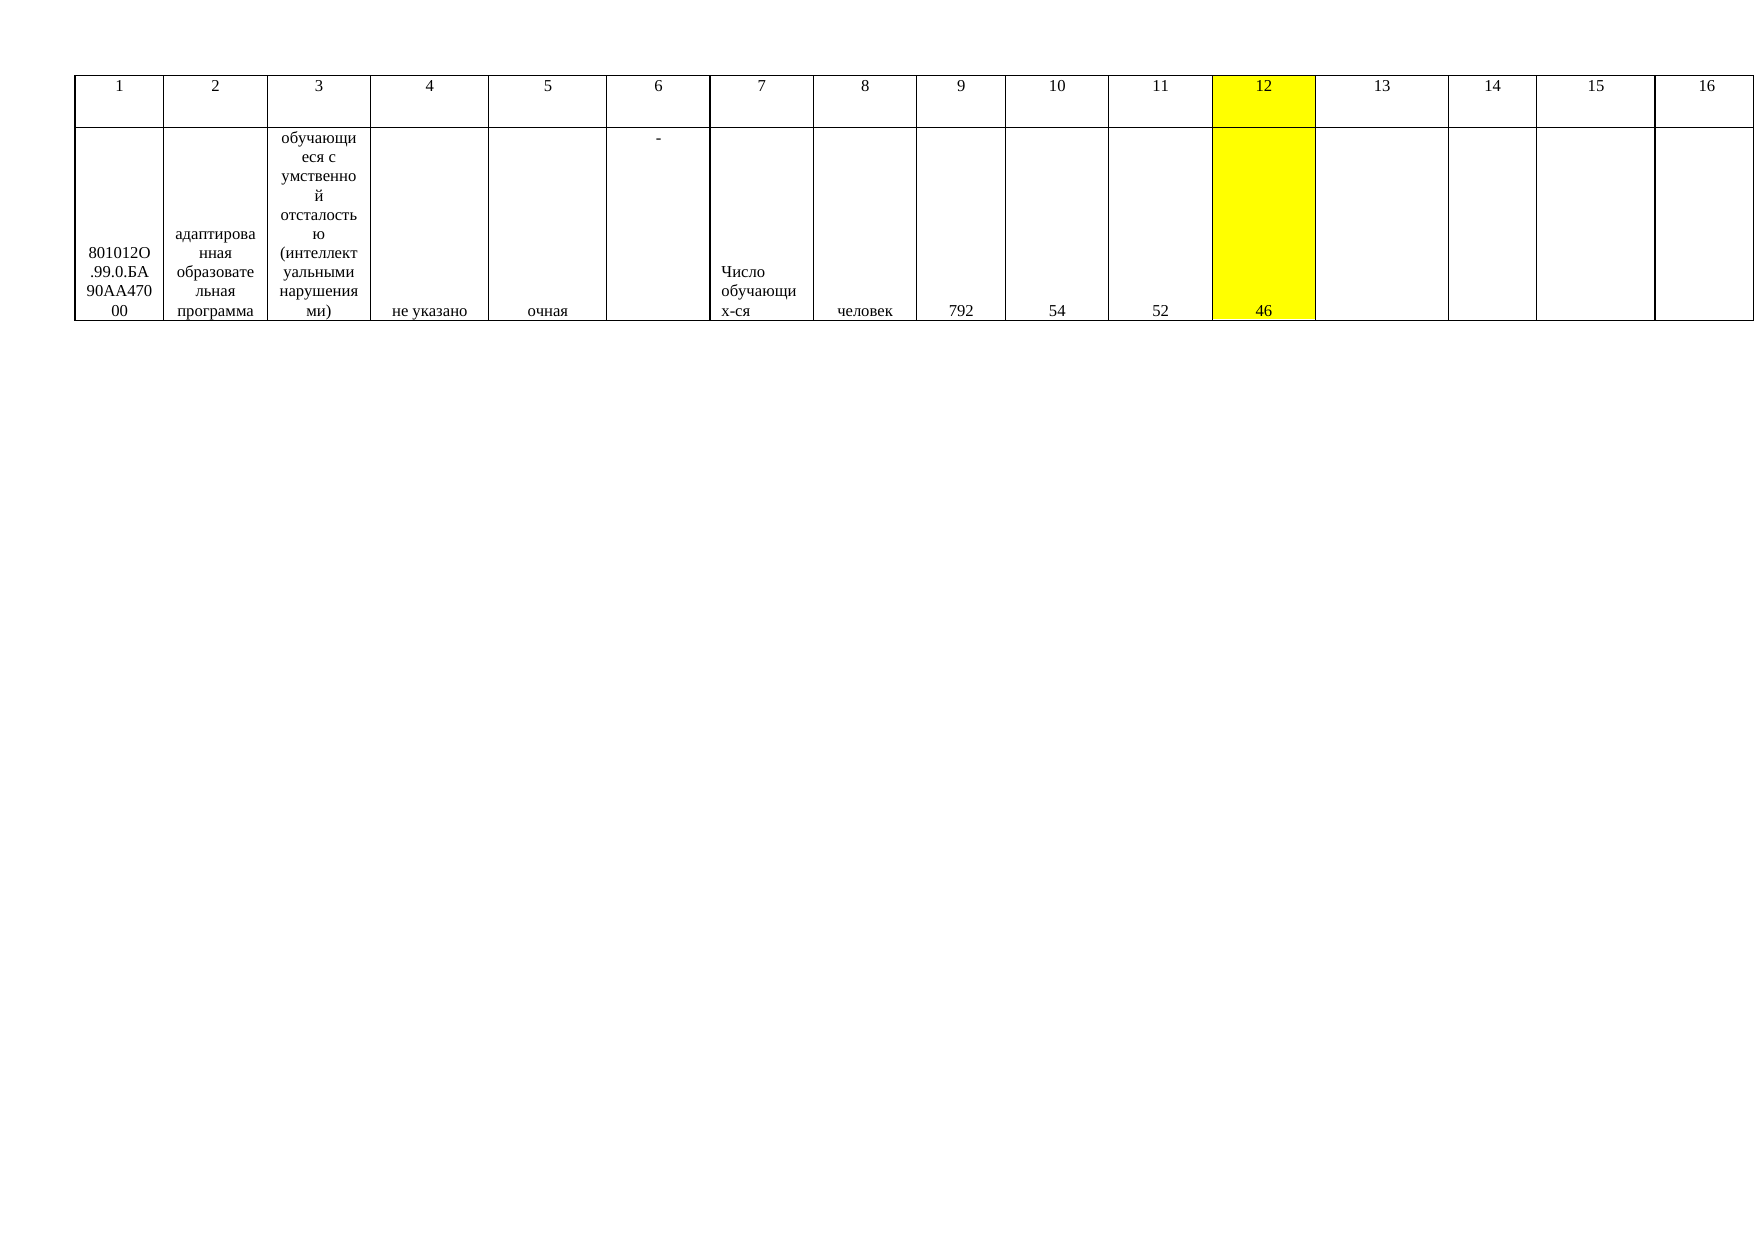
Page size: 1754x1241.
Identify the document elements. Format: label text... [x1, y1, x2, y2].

table_cell 11 [1109, 76, 1212, 127]
table_cell Число обучающих-ся [711, 128, 813, 319]
table_cell 2 [164, 76, 267, 127]
table_cell 16 [1656, 76, 1753, 127]
table_cell [1316, 128, 1448, 319]
table_cell [1449, 128, 1536, 319]
table_cell 54 [1006, 128, 1108, 319]
table_cell 1 [76, 76, 163, 127]
table_cell 801012О.99.0.БА90АА47000 [76, 128, 163, 319]
table_cell человек [814, 128, 916, 319]
table_cell 3 [268, 76, 370, 127]
table_cell 10 [1006, 76, 1108, 127]
table_cell 13 [1316, 76, 1448, 127]
table_cell обучающиеся с умственной отсталостью (интеллектуальными нарушениями) [268, 128, 370, 319]
table_cell 8 [814, 76, 916, 127]
table_cell адаптированная образовательная программа [164, 128, 267, 319]
table_cell очная [489, 128, 606, 319]
table_cell 6 [607, 76, 709, 127]
table_cell 46 [1213, 128, 1315, 319]
table_cell 12 [1213, 76, 1315, 127]
table_cell 792 [917, 128, 1005, 319]
table_cell 7 [711, 76, 813, 127]
table_cell 52 [1109, 128, 1212, 319]
table_cell не указано [371, 128, 488, 319]
table_cell [1656, 128, 1753, 319]
table_cell 9 [917, 76, 1005, 127]
table_cell 5 [489, 76, 606, 127]
table_cell 15 [1537, 76, 1654, 127]
table_cell - [607, 128, 709, 319]
table_cell [1537, 128, 1654, 319]
table_cell 4 [371, 76, 488, 127]
table_cell 14 [1449, 76, 1536, 127]
